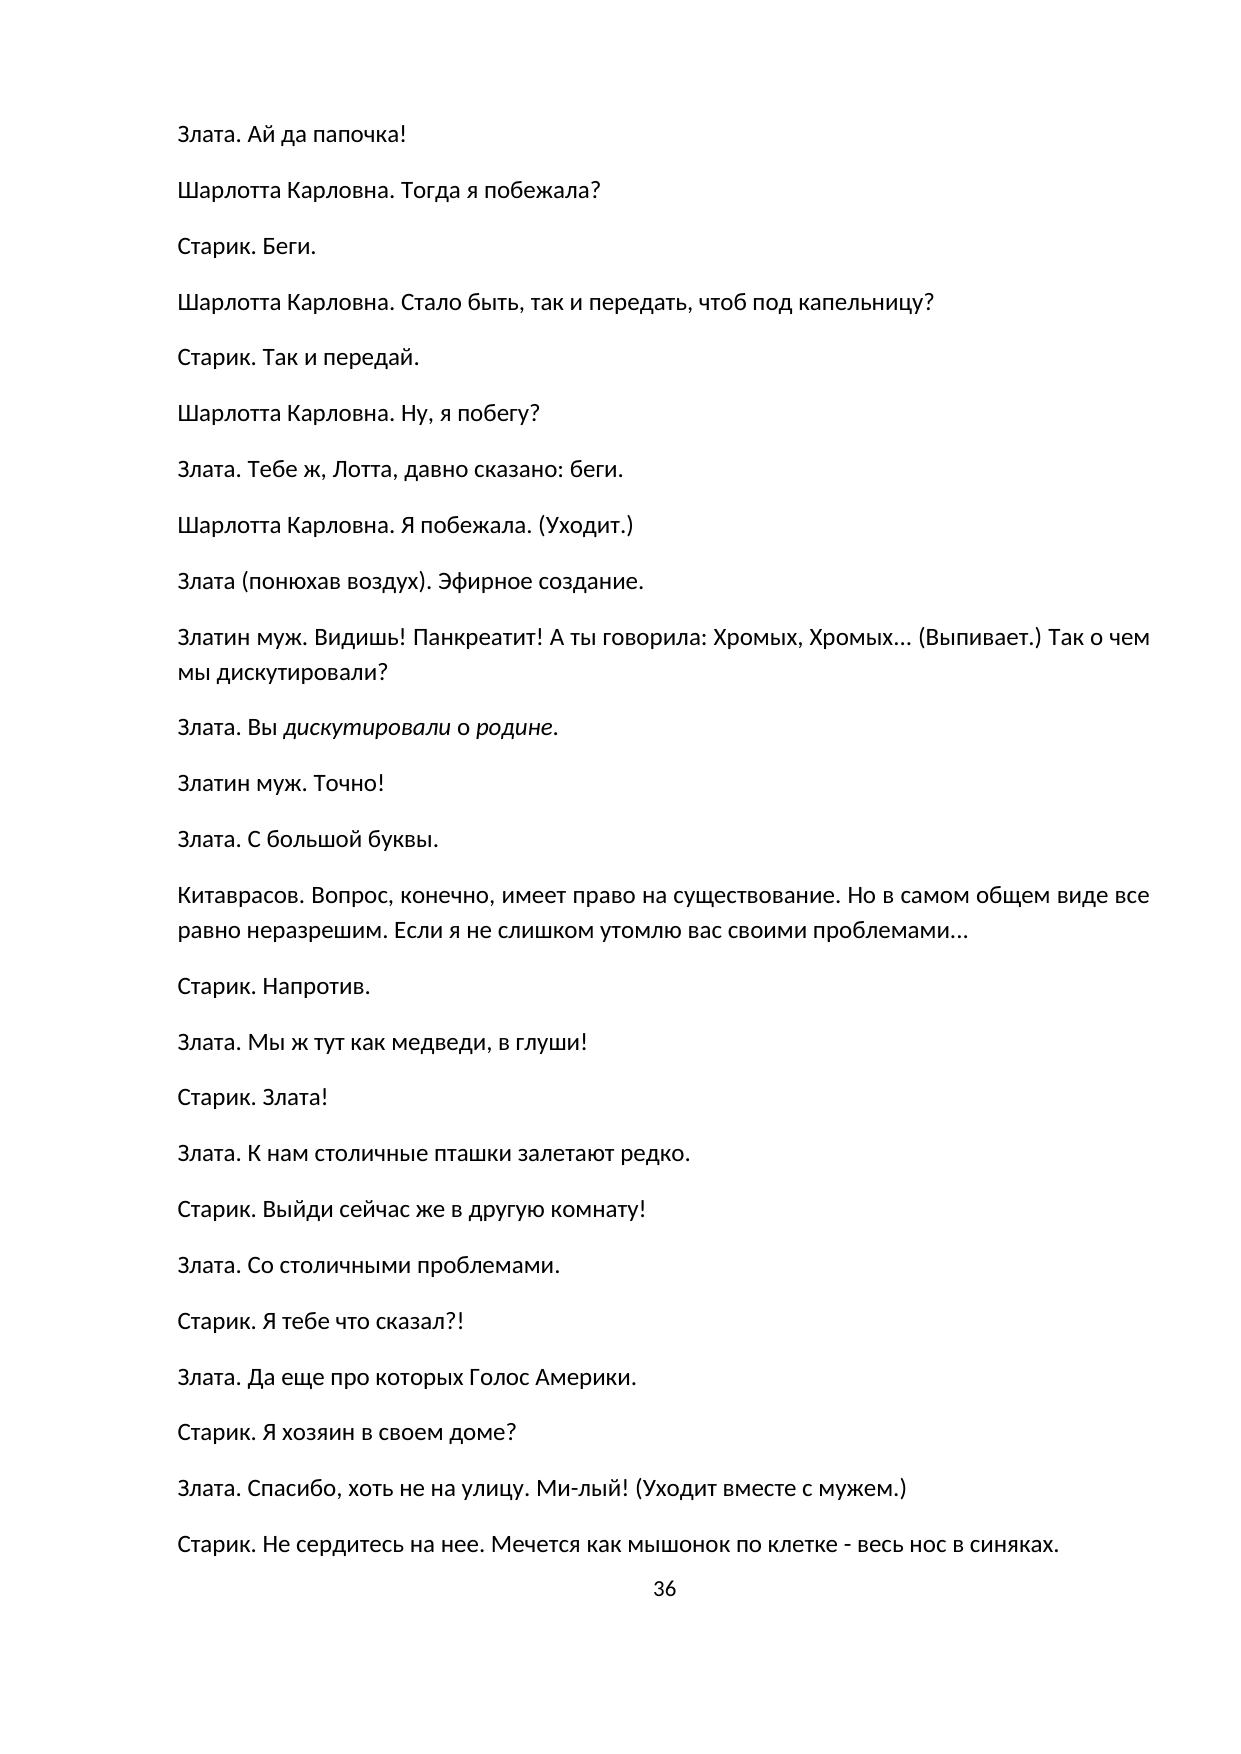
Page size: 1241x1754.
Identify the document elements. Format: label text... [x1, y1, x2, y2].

text Злата. Да еще про которых Голос Америки. [177, 1361, 1152, 1391]
text Старик. Выйди сейчас же в другую комнату! [177, 1193, 1152, 1224]
text Злата. Мы ж тут как медведи, в глуши! [177, 1026, 1152, 1056]
text Златин муж. Видишь! Панкреатит! А ты говорила: Хромых, Хромых... (Выпивает.) Так о чем мы дискутировали? [177, 621, 1152, 686]
text Злата. Спасибо, хоть не на улицу. Ми-лый! (Уходит вместе с мужем.) [177, 1472, 1152, 1503]
text Злата. С большой буквы. [177, 823, 1152, 854]
text Старик. Так и передай. [177, 341, 1152, 372]
text Злата (понюхав воздух). Эфирное создание. [177, 565, 1152, 595]
text Злата. Со столичными проблемами. [177, 1249, 1152, 1279]
text Китаврасов. Вопрос, конечно, имеет право на существование. Но в самом общем виде все равно неразрешим. Если я не слишком утомлю вас своими проблемами... [177, 879, 1152, 944]
text Злата. Тебе ж, Лотта, давно сказано: беги. [177, 453, 1152, 484]
text Злата. К нам столичные пташки залетают редко. [177, 1137, 1152, 1168]
text Старик. Не сердитесь на нее. Мечется как мышонок по клетке - весь нос в синяках. [177, 1528, 1152, 1559]
text Старик. Беги. [177, 230, 1152, 260]
text Златин муж. Точно! [177, 767, 1152, 798]
text Шарлотта Карловна. Стало быть, так и передать, чтоб под капельницу? [177, 286, 1152, 316]
text Шарлотта Карловна. Я побежала. (Уходит.) [177, 509, 1152, 539]
text Старик. Напротив. [177, 970, 1152, 1000]
text Злата. Ай да папочка! [177, 118, 1152, 149]
text Шарлотта Карловна. Тогда я побежала? [177, 174, 1152, 204]
text Старик. Я хозяин в своем доме? [177, 1416, 1152, 1447]
text Шарлотта Карловна. Ну, я побегу? [177, 397, 1152, 428]
text Злата. Вы дискутировали о родине. [177, 711, 1152, 742]
text Старик. Злата! [177, 1081, 1152, 1112]
text Старик. Я тебе что сказал?! [177, 1305, 1152, 1335]
